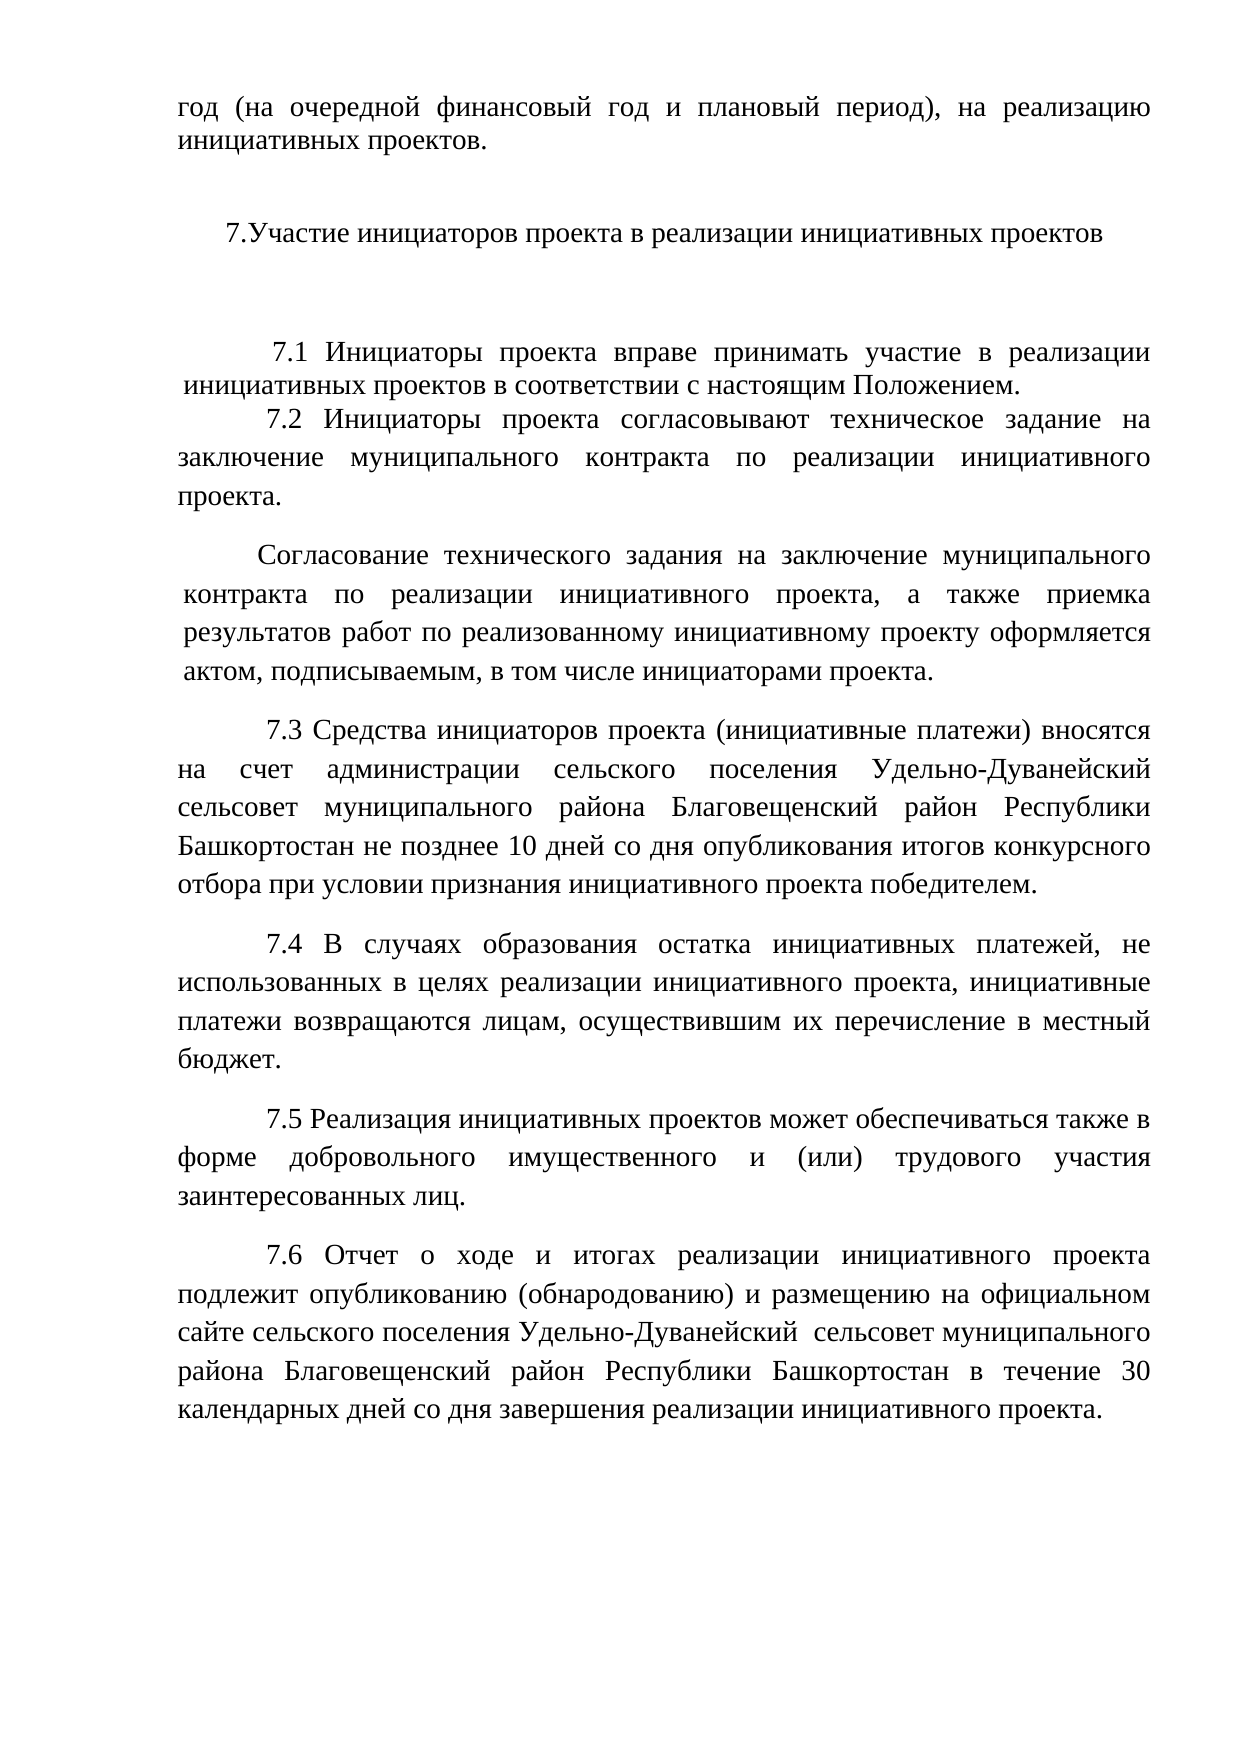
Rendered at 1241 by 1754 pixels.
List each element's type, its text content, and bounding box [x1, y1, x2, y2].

text 7.5 Реализация инициативных проектов может обеспечиваться также в форме добровольного имущественного и (или) трудового участия заинтересованных лиц. [177, 1101, 1152, 1212]
text 7.Участие инициаторов проекта в реализации инициативных проектов [177, 215, 1152, 249]
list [177, 89, 1152, 156]
text Согласование технического задания на заключение муниципального контракта по реализации инициативного проекта, а также приемка результатов работ по реализованному инициативному проекту оформляется актом, подписываемым, в том числе инициаторами проекта. [183, 537, 1152, 687]
list Инициаторы проекта вправе принимать участие в реализации инициативных проектов в соответствии с настоящим Положением. [183, 334, 1152, 401]
text 7.6 Отчет о ходе и итогах реализации инициативного проекта подлежит опубликованию (обнародованию) и размещению на официальном сайте сельского поселения Удельно-Дуванейский сельсовет муниципального района Благовещенский район Республики Башкортостан в течение 30 календарных дней со дня завершения реализации инициативного проекта. [177, 1237, 1152, 1425]
text 7.3 Средства инициаторов проекта (инициативные платежи) вносятся на счет администрации сельского поселения Удельно-Дуванейский сельсовет муниципального района Благовещенский район Республики Башкортостан не позднее 10 дней со дня опубликования итогов конкурсного отбора при условии признания инициативного проекта победителем. [177, 712, 1152, 900]
text 7.2 Инициаторы проекта согласовывают техническое задание на заключение муниципального контракта по реализации инициативного проекта. [177, 401, 1152, 512]
text 7.4 В случаях образования остатка инициативных платежей, не использованных в целях реализации инициативного проекта, инициативные платежи возвращаются лицам, осуществившим их перечисление в местный бюджет. [177, 926, 1152, 1075]
